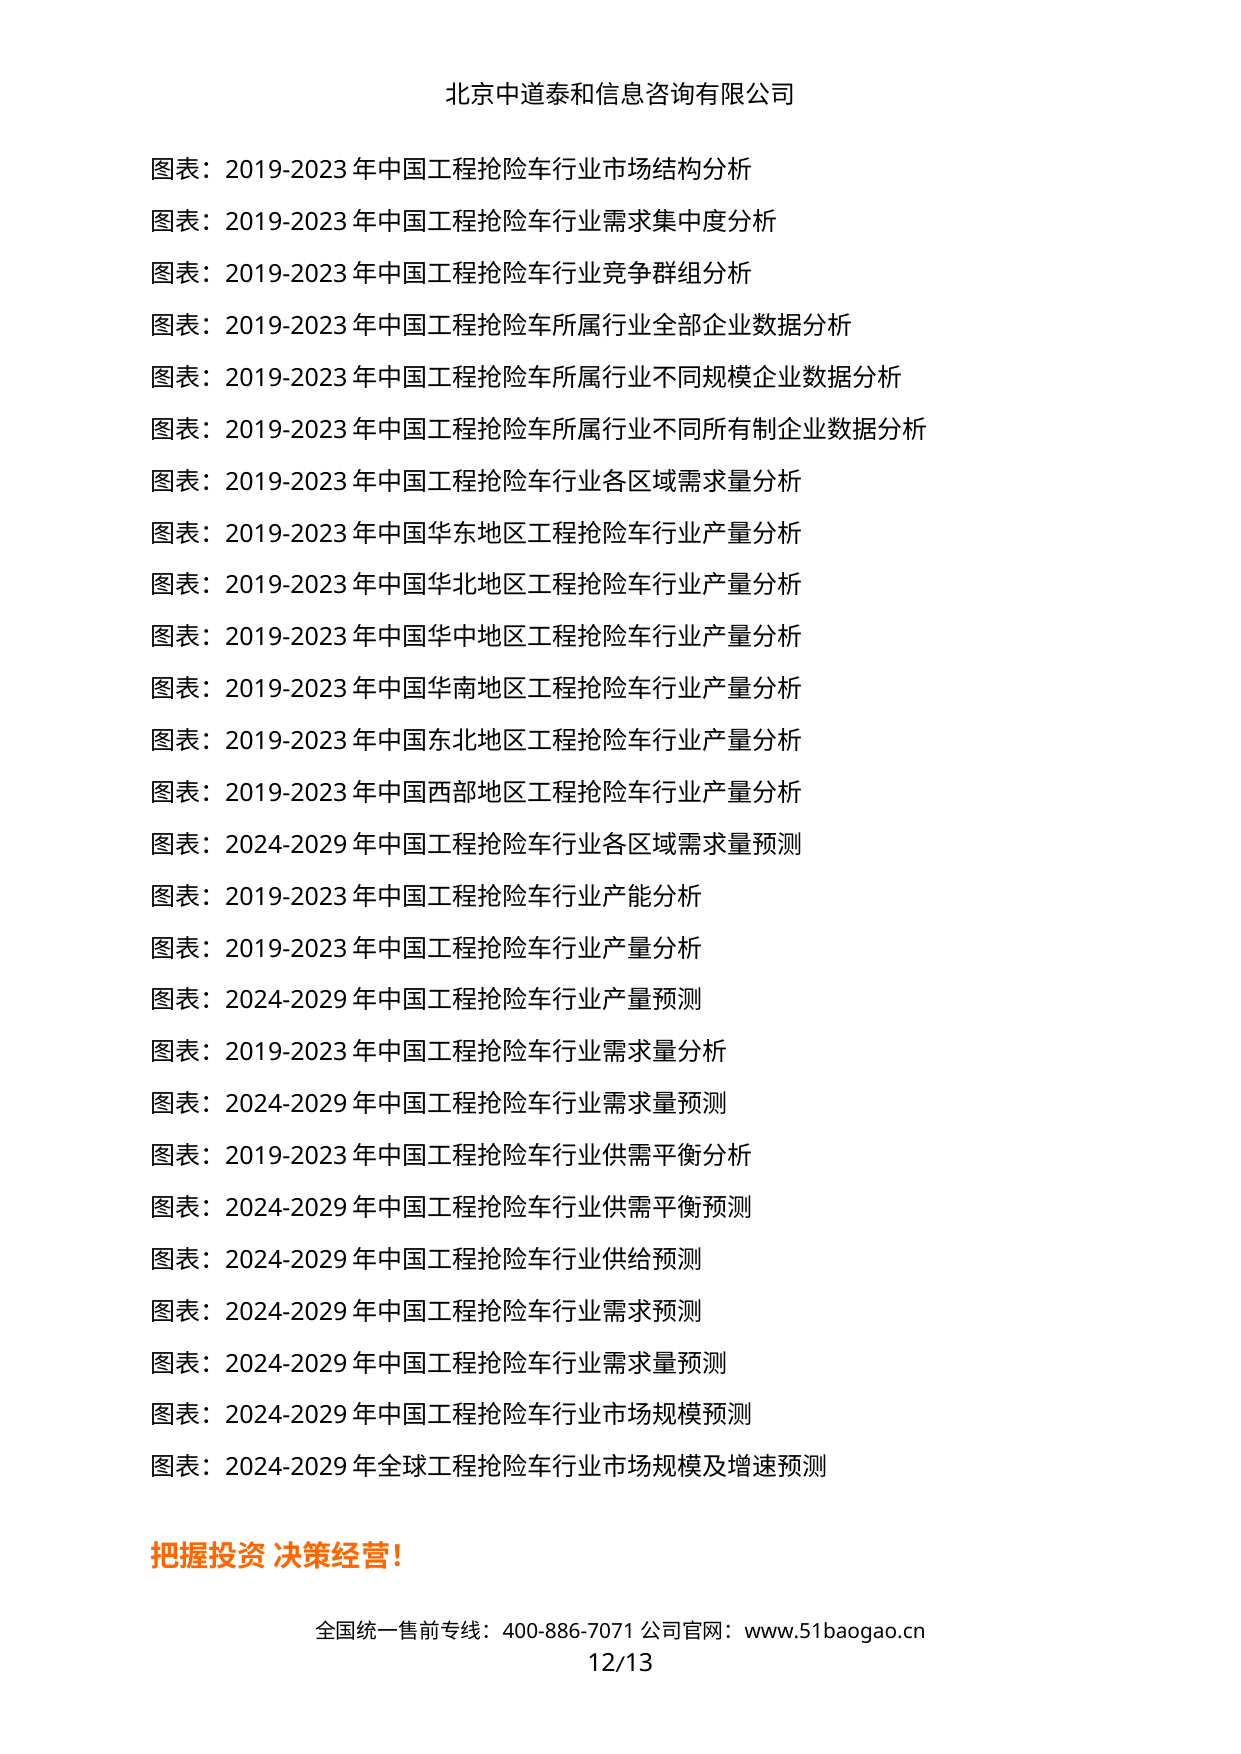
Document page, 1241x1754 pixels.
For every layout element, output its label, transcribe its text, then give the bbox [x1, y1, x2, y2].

text 图表：2024-2029年中国工程抢险车行业市场规模预测 [150, 1395, 1090, 1431]
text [150, 1499, 1090, 1575]
text 图表：2019-2023年中国工程抢险车所属行业不同规模企业数据分析 [150, 357, 1090, 394]
text 图表：2024-2029年中国工程抢险车行业各区域需求量预测 [150, 824, 1090, 861]
text 图表：2019-2023年中国华北地区工程抢险车行业产量分析 [150, 565, 1090, 601]
text 图表：2019-2023年中国工程抢险车行业供需平衡分析 [150, 1136, 1090, 1172]
text 图表：2019-2023年中国西部地区工程抢险车行业产量分析 [150, 772, 1090, 809]
text 图表：2019-2023年中国工程抢险车行业需求集中度分析 [150, 202, 1090, 238]
text 图表：2024-2029年全球工程抢险车行业市场规模及增速预测 [150, 1447, 1090, 1483]
text 图表：2024-2029年中国工程抢险车行业需求量预测 [150, 1343, 1090, 1379]
text 图表：2019-2023年中国工程抢险车行业需求量分析 [150, 1032, 1090, 1068]
text 图表：2019-2023年中国华中地区工程抢险车行业产量分析 [150, 617, 1090, 653]
text 图表：2019-2023年中国工程抢险车行业产能分析 [150, 876, 1090, 912]
text 图表：2024-2029年中国工程抢险车行业供需平衡预测 [150, 1187, 1090, 1224]
text 图表：2024-2029年中国工程抢险车行业需求量预测 [150, 1084, 1090, 1120]
text 图表：2019-2023年中国东北地区工程抢险车行业产量分析 [150, 721, 1090, 757]
text 图表：2024-2029年中国工程抢险车行业供给预测 [150, 1239, 1090, 1276]
text 图表：2019-2023年中国工程抢险车所属行业不同所有制企业数据分析 [150, 409, 1090, 446]
text 图表：2019-2023年中国工程抢险车行业市场结构分析 [150, 150, 1090, 186]
text 图表：2019-2023年中国华南地区工程抢险车行业产量分析 [150, 669, 1090, 705]
text 图表：2019-2023年中国工程抢险车行业竞争群组分析 [150, 254, 1090, 290]
text 图表：2019-2023年中国工程抢险车所属行业全部企业数据分析 [150, 306, 1090, 342]
text 图表：2019-2023年中国华东地区工程抢险车行业产量分析 [150, 513, 1090, 549]
text 图表：2019-2023年中国工程抢险车行业产量分析 [150, 928, 1090, 964]
text 图表：2024-2029年中国工程抢险车行业需求预测 [150, 1291, 1090, 1327]
text 图表：2019-2023年中国工程抢险车行业各区域需求量分析 [150, 461, 1090, 497]
text 图表：2024-2029年中国工程抢险车行业产量预测 [150, 980, 1090, 1016]
